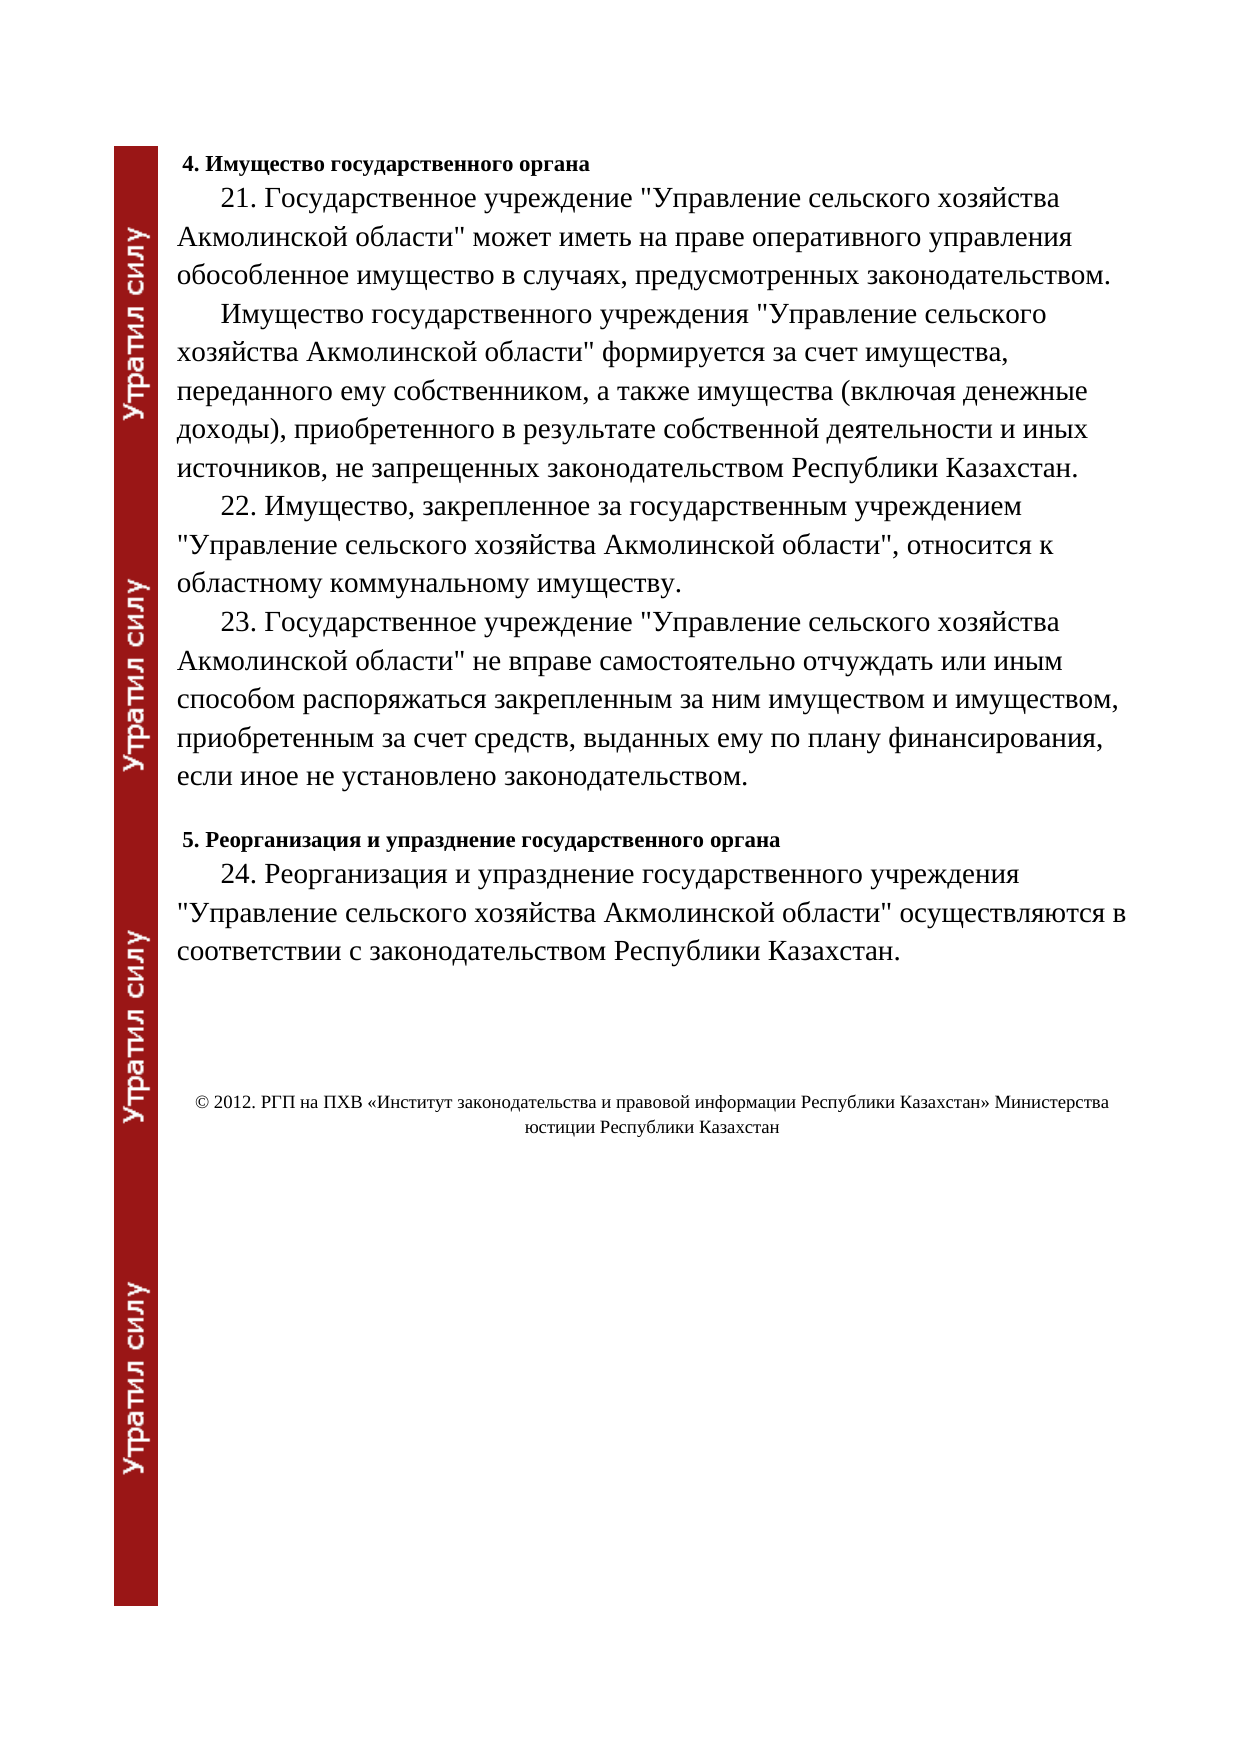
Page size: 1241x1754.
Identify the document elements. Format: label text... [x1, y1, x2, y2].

picture [114, 822, 158, 826]
text 24. Реорганизация и упразднение государственного учреждения "Управление сельского хозяйства Акмолинской области" осуществляются в соответствии с законодательством Республики Казахстан. [112, 856, 1128, 997]
picture [114, 852, 158, 856]
text 21. Государственное учреждение "Управление сельского хозяйства Акмолинской области" может иметь на праве оперативного управления обособленное имущество в случаях, предусмотренных законодательством. Имущество государственного учреждения "Управление сельского хозяйства Акмолинской области" формируется за счет имущества, переданного ему собственником, а также имущества (включая денежные доходы), приобретенного в результате собственной деятельности и иных источников, не запрещенных законодательством Республики Казахстан. 22. Имущество, закрепленное за государственным учреждением "Управление сельского хозяйства Акмолинской области", относится к областному коммунальному имуществу. 23. Государственное учреждение "Управление сельского хозяйства Акмолинской области" не вправе самостоятельно отчуждать или иным способом распоряжаться закрепленным за ним имуществом и имуществом, приобретенным за счет средств, выданных ему по плану финансирования, если иное не установлено законодательством. [112, 180, 1128, 822]
picture [114, 997, 158, 1091]
text 4. Имущество государственного органа [112, 150, 1128, 176]
picture [114, 146, 158, 150]
picture [114, 1138, 158, 1606]
text 5. Реорганизация и упразднение государственного органа [112, 826, 1128, 852]
text © 2012. РГП на ПХВ «Институт законодательства и правовой информации Республики Казахстан» Министерства юстиции Республики Казахстан [112, 1091, 1128, 1138]
picture [114, 176, 158, 180]
